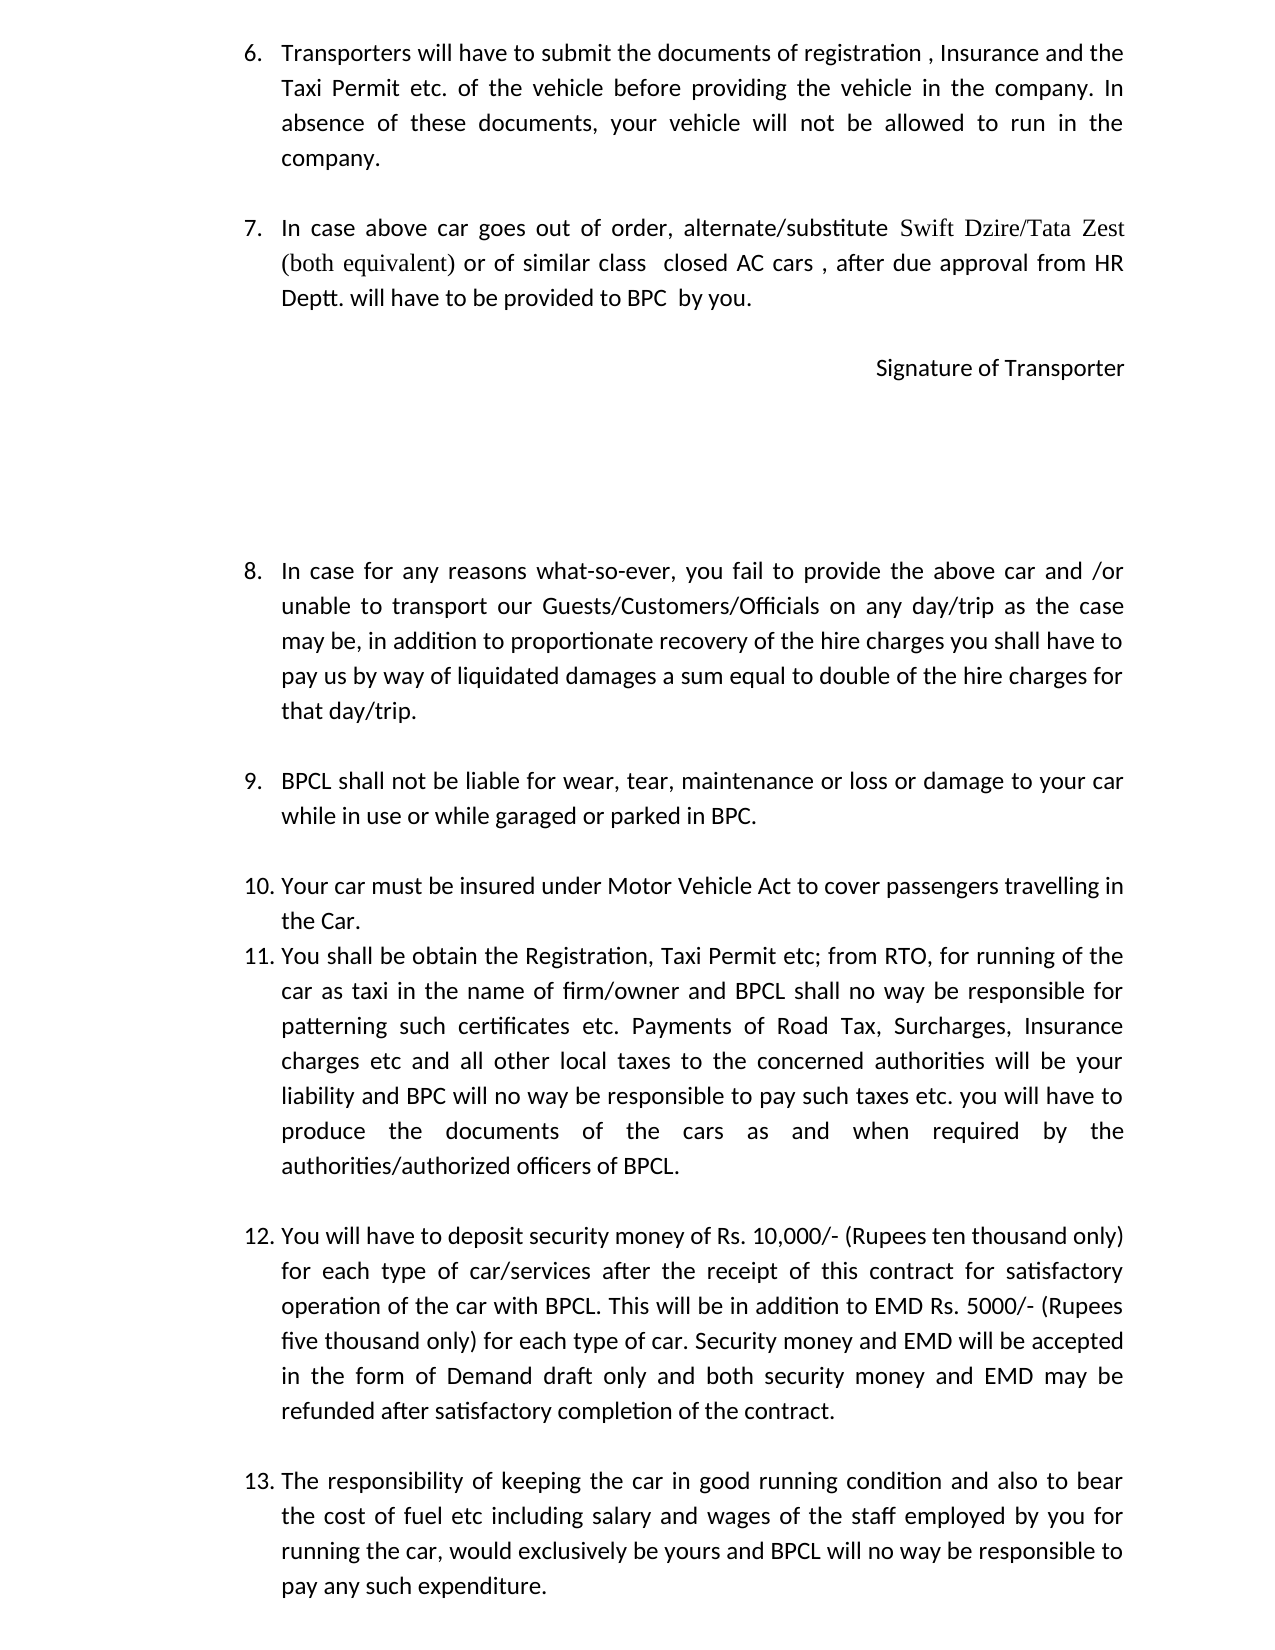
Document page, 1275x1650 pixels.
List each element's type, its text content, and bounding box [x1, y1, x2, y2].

list You shall be obtain the Registration, Taxi Permit etc; from RTO, for running of the car as taxi in the name of firm/owner and BPCL shall no way be responsible for patterning such certificates etc. Payments of Road Tax, Surcharges, Insurance charges etc and all other local taxes to the concerned authorities will be your liability and BPC will no way be responsible to pay such taxes etc. you will have to produce the documents of the cars as and when required by the authorities/authorized officers of BPCL. [244, 940, 1125, 1181]
list You will have to deposit security money of Rs. 10,000/- (Rupees ten thousand only) for each type of car/services after the receipt of this contract for satisfactory operation of the car with BPCL. This will be in addition to EMD Rs. 5000/- (Rupees five thousand only) for each type of car. Security money and EMD will be accepted in the form of Demand draft only and both security money and EMD may be refunded after satisfactory completion of the contract. [244, 1220, 1125, 1426]
list Your car must be insured under Motor Vehicle Act to cover passengers travelling in the Car. [244, 870, 1125, 936]
list Transporters will have to submit the documents of registration , Insurance and the Taxi Permit etc. of the vehicle before providing the vehicle in the company. In absence of these documents, your vehicle will not be allowed to run in the company. [244, 37, 1125, 173]
list In case for any reasons what-so-ever, you fail to provide the above car and /or unable to transport our Guests/Customers/Officials on any day/trip as the case may be, in addition to proportionate recovery of the hire charges you shall have to pay us by way of liquidated damages a sum equal to double of the hire charges for that day/trip. [244, 555, 1125, 726]
list In case above car goes out of order, alternate/substitute Swift Dzire/Tata Zest (both equivalent) or of similar class closed AC cars , after due approval from HR Deptt. will have to be provided to BPC by you. [244, 212, 1125, 313]
list The responsibility of keeping the car in good running condition and also to bear the cost of fuel etc including salary and wages of the staff employed by you for running the car, would exclusively be yours and BPCL will no way be responsible to pay any such expenditure. [244, 1465, 1125, 1601]
list BPCL shall not be liable for wear, tear, maintenance or loss or damage to your car while in use or while garaged or parked in BPC. [244, 765, 1125, 831]
list Signature of Transporter [281, 352, 1125, 383]
